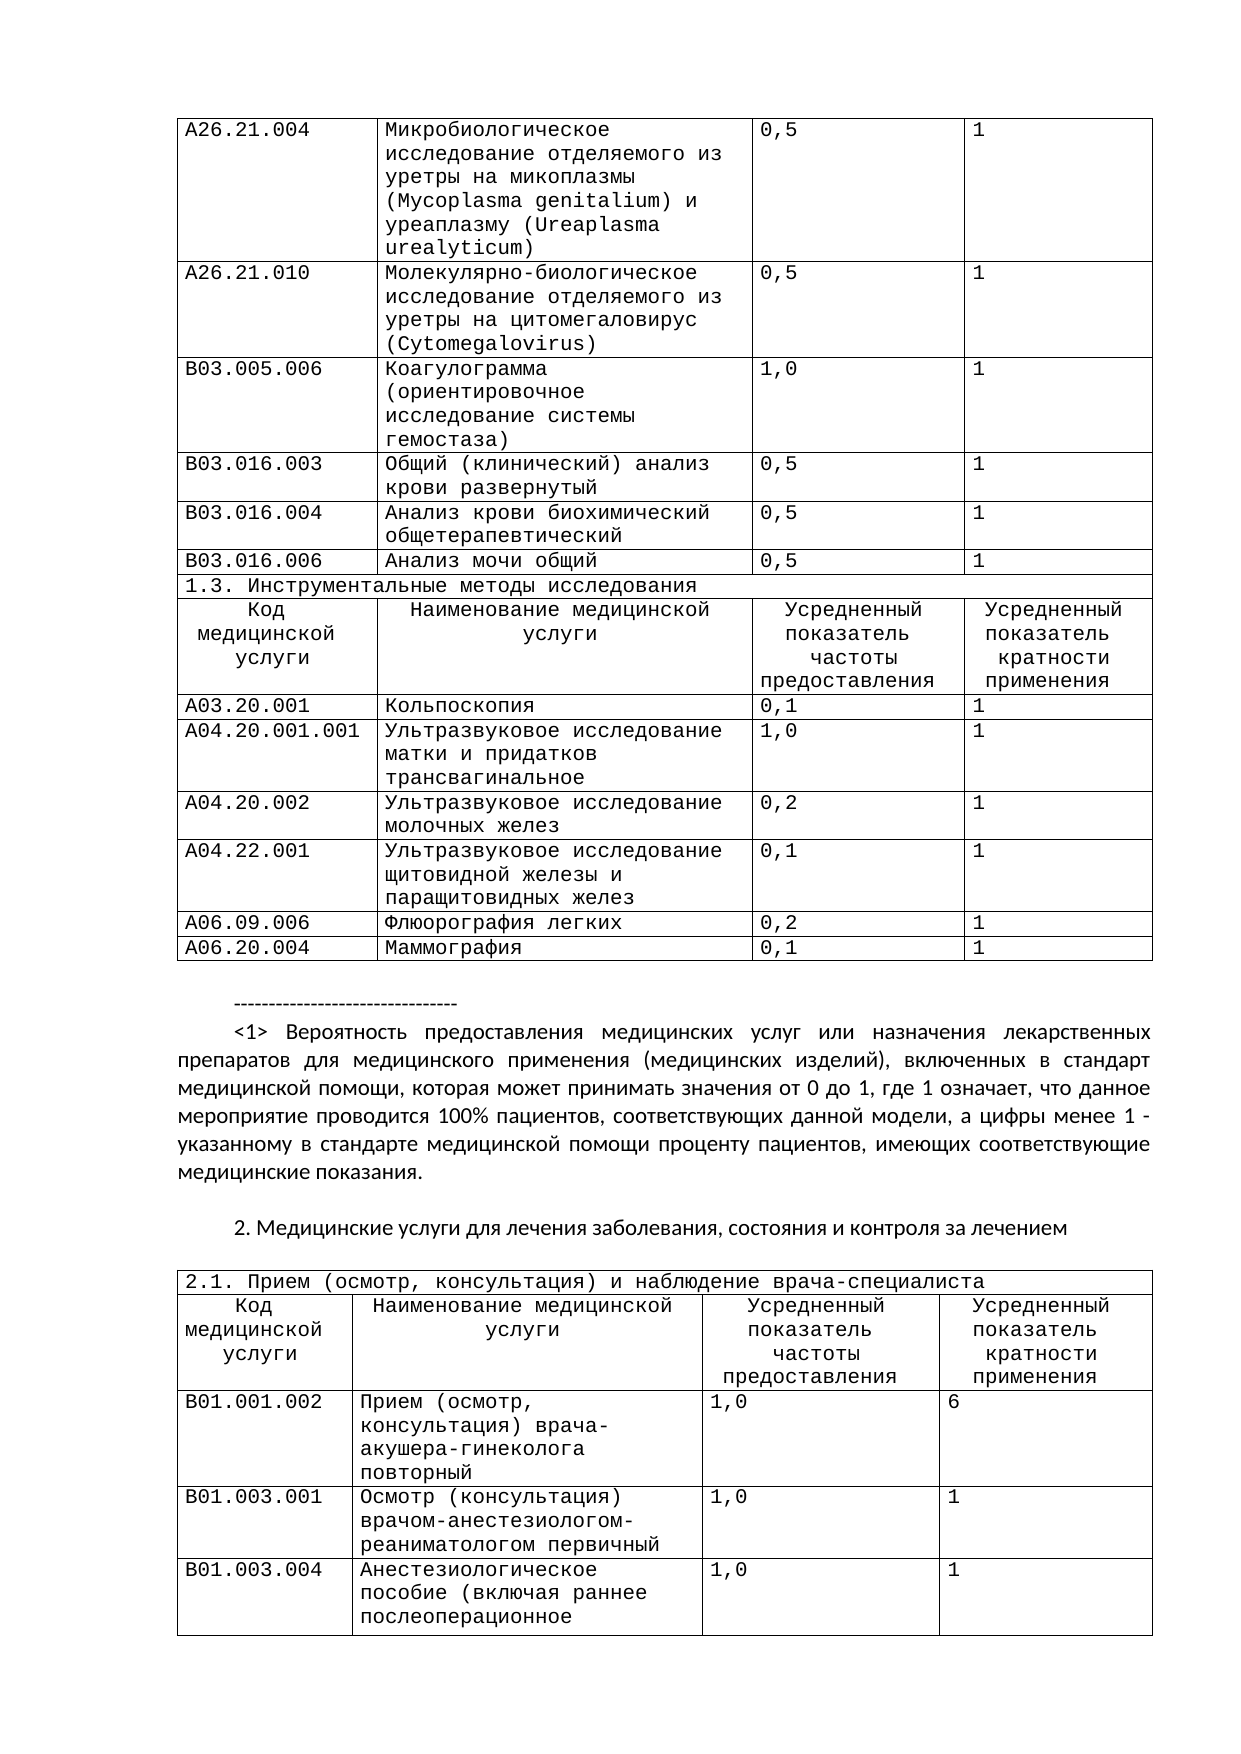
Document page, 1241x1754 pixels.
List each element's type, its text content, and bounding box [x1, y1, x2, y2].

text -------------------------------- [177, 989, 1152, 1017]
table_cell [353, 1559, 702, 1635]
table_cell Наименование медицинской услуги [353, 1295, 702, 1390]
table_cell 0,5 [753, 262, 964, 357]
table_cell 1 [940, 1559, 1152, 1635]
table_cell 6 [940, 1391, 1152, 1486]
table_cell B01.003.004 [178, 1559, 352, 1635]
table_cell Маммография [378, 937, 752, 960]
table_cell Микробиологическое исследование отделяемого из уретры на микоплазмы (Mycoplasma genitalium) и уреаплазму (Ureaplasma urealyticum) [378, 119, 752, 261]
table_cell 1 [965, 695, 1152, 719]
table_cell B03.016.006 [178, 550, 377, 574]
table_cell 1.3. Инструментальные методы исследования [178, 575, 1152, 598]
table_cell 1 [965, 912, 1152, 936]
table_cell A04.22.001 [178, 840, 377, 911]
table_cell 0,1 [753, 840, 964, 911]
table_cell B03.016.004 [178, 502, 377, 549]
table_cell Ультразвуковое исследование молочных желез [378, 792, 752, 839]
table_cell Коагулограмма (ориентировочное исследование системы гемостаза) [378, 358, 752, 452]
table_cell Флюорография легких [378, 912, 752, 936]
table_cell 1,0 [753, 720, 964, 791]
table_cell Усредненный показатель кратности применения [965, 599, 1152, 694]
table_cell 1 [965, 358, 1152, 452]
table_cell A06.20.004 [178, 937, 377, 960]
table_cell 1 [965, 502, 1152, 549]
table_cell B01.003.001 [178, 1487, 352, 1557]
table_cell 1,0 [753, 358, 964, 452]
table_cell 1 [965, 937, 1152, 960]
text <1> Вероятность предоставления медицинских услуг или назначения лекарственных препаратов для медицинского применения (медицинских изделий), включенных в стандарт медицинской помощи, которая может принимать значения от 0 до 1, где 1 означает, что данное мероприятие проводится 100% пациентов, соответствующих данной модели, а цифры менее 1 - указанному в стандарте медицинской помощи проценту пациентов, имеющих соответствующие медицинские показания. [177, 1017, 1152, 1186]
table_cell 0,2 [753, 792, 964, 839]
table_cell A03.20.001 [178, 695, 377, 719]
table_cell 0,5 [753, 502, 964, 549]
table_cell A26.21.010 [178, 262, 377, 357]
table_cell Усредненный показатель частоты предоставления [753, 599, 964, 694]
table_cell A04.20.002 [178, 792, 377, 839]
table_cell Усредненный показатель кратности применения [940, 1295, 1152, 1390]
table_cell 1,0 [703, 1391, 939, 1486]
table_cell B03.005.006 [178, 358, 377, 452]
table_cell Код медицинской услуги [178, 1295, 352, 1390]
table_cell 1 [965, 453, 1152, 501]
table_cell Молекулярно-биологическое исследование отделяемого из уретры на цитомегаловирус (Cytomegalovirus) [378, 262, 752, 357]
table_cell 1 [965, 262, 1152, 357]
table_cell B03.016.003 [178, 453, 377, 501]
table_cell 1 [965, 119, 1152, 261]
table_cell 1,0 [703, 1487, 939, 1557]
table_cell 0,5 [753, 119, 964, 261]
table_cell Ультразвуковое исследование щитовидной железы и паращитовидных желез [378, 840, 752, 911]
table_cell Анализ мочи общий [378, 550, 752, 574]
table_cell Усредненный показатель частоты предоставления [703, 1295, 939, 1390]
table_cell Осмотр (консультация) врачом-анестезиологом- реаниматологом первичный [353, 1487, 702, 1557]
table_header 2.1. Прием (осмотр, консультация) и наблюдение врача-специалиста [178, 1271, 1152, 1294]
table_cell Ультразвуковое исследование матки и придатков трансвагинальное [378, 720, 752, 791]
table_cell 1 [940, 1487, 1152, 1557]
table_cell 1 [965, 840, 1152, 911]
table_cell A04.20.001.001 [178, 720, 377, 791]
table_cell B01.001.002 [178, 1391, 352, 1486]
table_cell A26.21.004 [178, 119, 377, 261]
table_cell Анализ крови биохимический общетерапевтический [378, 502, 752, 549]
table_cell 1 [965, 792, 1152, 839]
table_cell 0,5 [753, 550, 964, 574]
table_cell Наименование медицинской услуги [378, 599, 752, 694]
table_cell 0,2 [753, 912, 964, 936]
text 2. Медицинские услуги для лечения заболевания, состояния и контроля за лечением [177, 1213, 1152, 1242]
table_cell 0,1 [753, 695, 964, 719]
table_cell 1 [965, 720, 1152, 791]
table_cell 0,5 [753, 453, 964, 501]
table_cell Общий (клинический) анализ крови развернутый [378, 453, 752, 501]
table_cell Кольпоскопия [378, 695, 752, 719]
table_cell Прием (осмотр, консультация) врача- акушера-гинеколога повторный [353, 1391, 702, 1486]
table_cell Код медицинской услуги [178, 599, 377, 694]
table_cell 1,0 [703, 1559, 939, 1635]
table_cell 0,1 [753, 937, 964, 960]
table_cell A06.09.006 [178, 912, 377, 936]
table_cell 1 [965, 550, 1152, 574]
